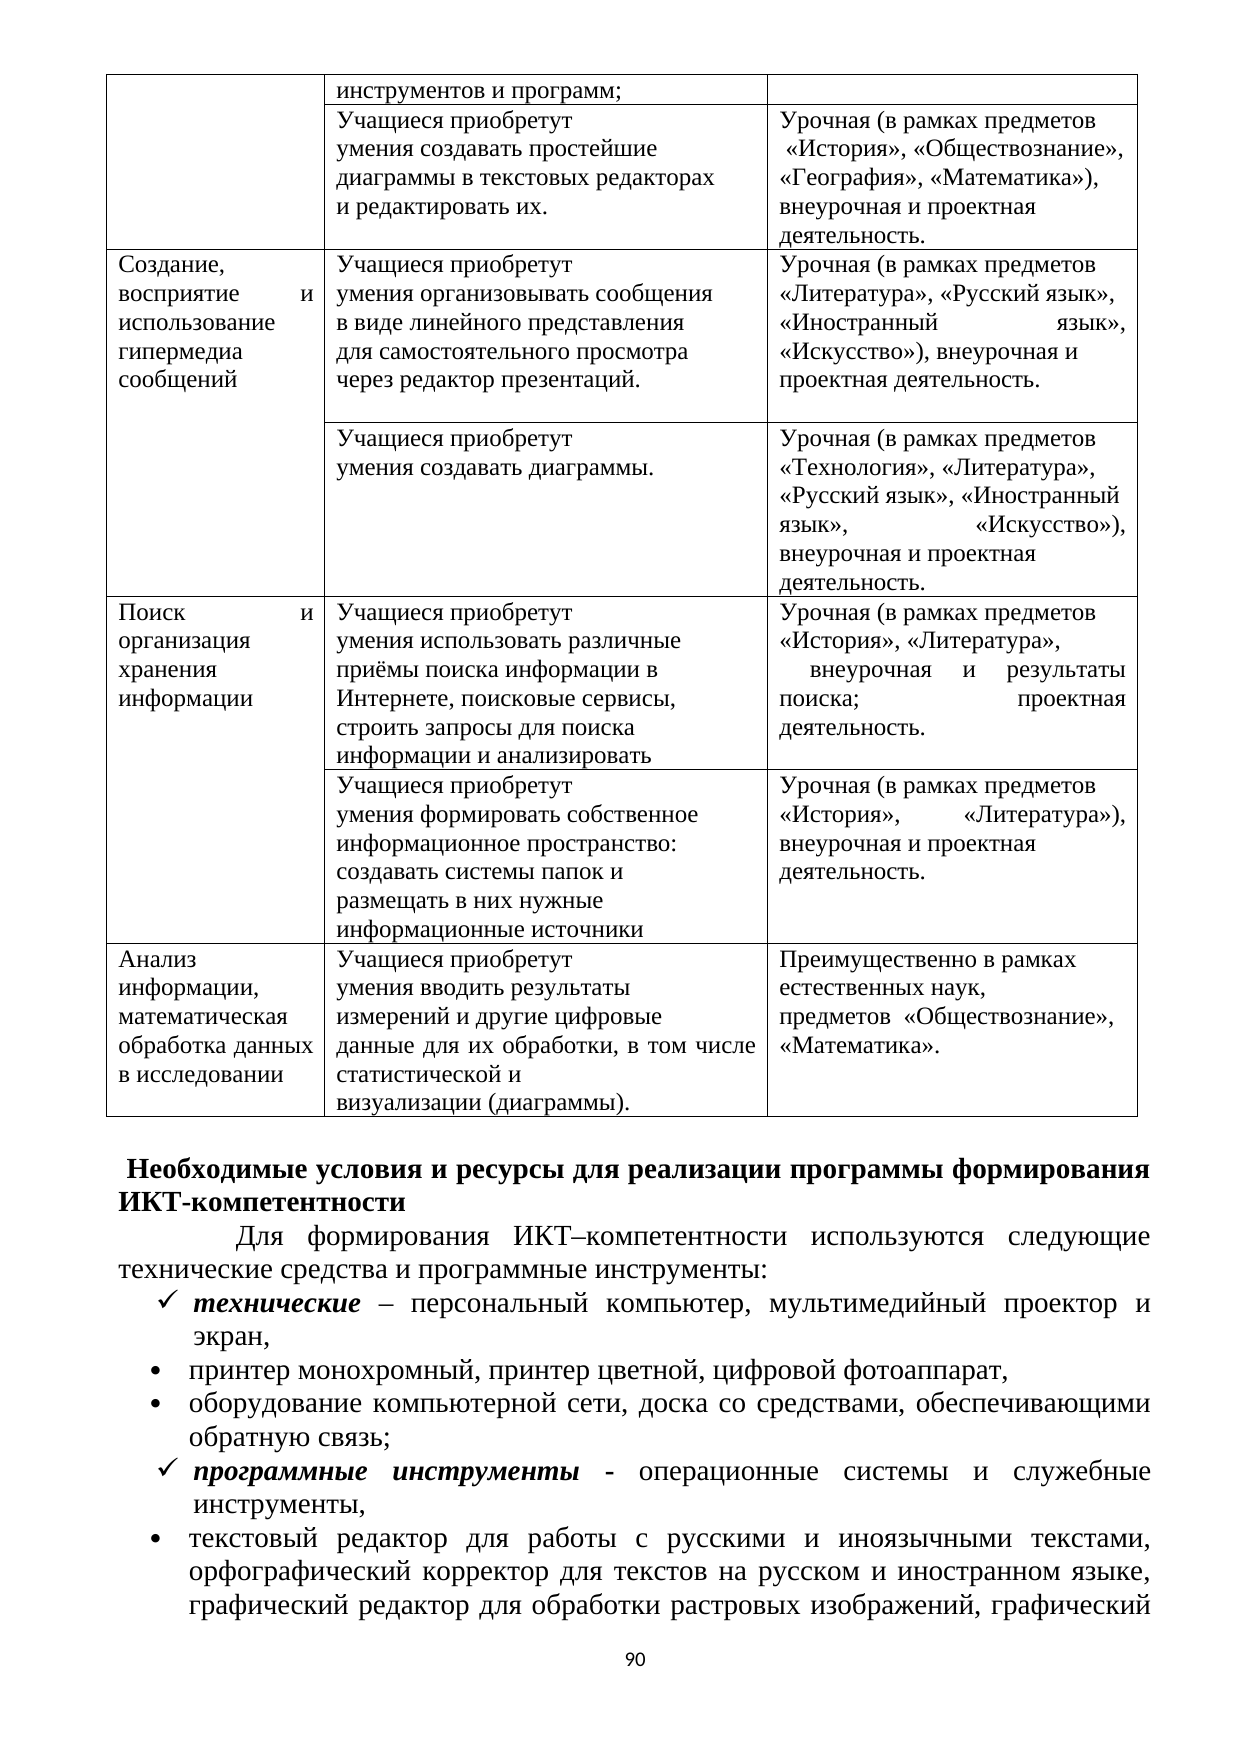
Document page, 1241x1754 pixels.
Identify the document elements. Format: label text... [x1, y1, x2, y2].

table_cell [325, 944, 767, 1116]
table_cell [107, 75, 324, 248]
list оборудование компьютерной сети, доска со средствами, обеспечивающими обратную связь; [151, 1386, 1152, 1453]
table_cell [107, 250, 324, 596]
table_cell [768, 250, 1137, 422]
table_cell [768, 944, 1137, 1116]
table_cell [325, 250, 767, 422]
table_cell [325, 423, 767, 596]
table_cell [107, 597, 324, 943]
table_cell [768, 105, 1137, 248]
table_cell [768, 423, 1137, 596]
list программные инструменты - операционные системы и служебные инструменты, [156, 1453, 1152, 1520]
text Для формирования ИКТ–компетентности используются следующие технические средства и программные инструменты: [118, 1218, 1152, 1285]
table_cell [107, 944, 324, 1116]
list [151, 1520, 1152, 1621]
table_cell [325, 75, 767, 104]
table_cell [768, 75, 1137, 104]
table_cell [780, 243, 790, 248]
list принтер монохромный, принтер цветной, цифровой фотоаппарат, [151, 1352, 1152, 1386]
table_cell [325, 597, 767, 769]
table_cell Учащиеся приобретут умения создавать простейшие диаграммы в текстовых редакторах и редактировать их. [325, 105, 767, 248]
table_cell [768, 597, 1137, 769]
list технические – персональный компьютер, мультимедийный проектор и экран, [156, 1285, 1152, 1352]
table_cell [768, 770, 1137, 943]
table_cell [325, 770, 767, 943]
text Необходимые условия и ресурсы для реализации программы формирования ИКТ-компетентности [118, 1151, 1152, 1218]
